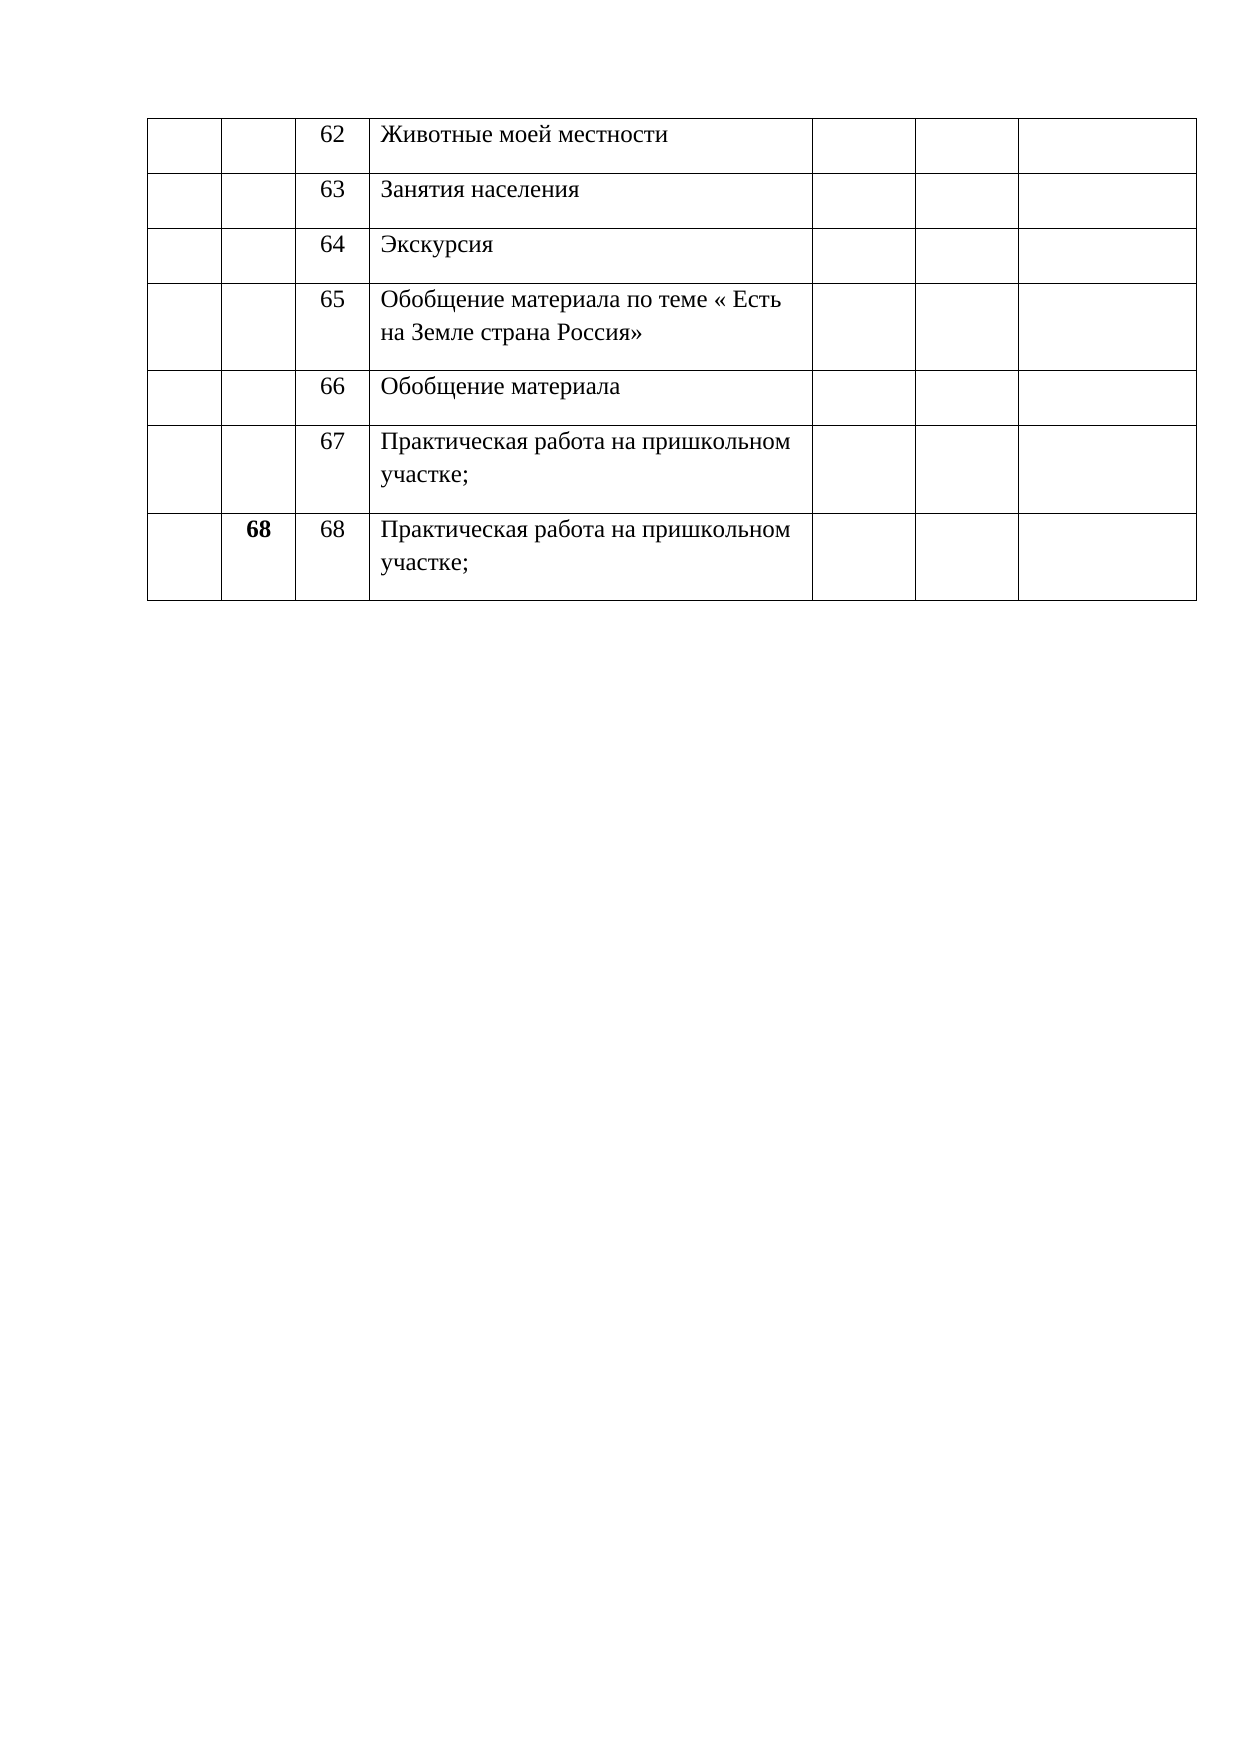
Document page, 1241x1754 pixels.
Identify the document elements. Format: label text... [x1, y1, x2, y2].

table_cell [148, 119, 221, 173]
table_cell 68 [296, 514, 369, 600]
table_cell Практическая работа на пришкольном участке; [370, 426, 812, 513]
table_cell [916, 119, 1018, 173]
table_cell [916, 371, 1018, 425]
table_cell [148, 426, 221, 513]
table_cell [1019, 371, 1196, 425]
table_cell [813, 229, 915, 283]
table_cell [813, 174, 915, 228]
table_cell 66 [296, 371, 369, 425]
table_cell [148, 229, 221, 283]
table_cell [916, 174, 1018, 228]
table_cell 68 [222, 514, 295, 600]
table_cell [222, 426, 295, 513]
table_cell [813, 514, 915, 600]
table_cell Обобщение материала по теме « Есть на Земле страна Россия» [370, 284, 812, 370]
table_cell [916, 229, 1018, 283]
table_cell 62 [296, 119, 369, 173]
table_cell 65 [296, 284, 369, 370]
table_cell [222, 174, 295, 228]
table_cell [813, 119, 915, 173]
table_cell Обобщение материала [370, 371, 812, 425]
table_cell [222, 119, 295, 173]
table_cell Практическая работа на пришкольном участке; [370, 514, 812, 600]
table_cell Занятия населения [370, 174, 812, 228]
table_cell [916, 284, 1018, 370]
table_cell 67 [296, 426, 369, 513]
table_cell [1019, 514, 1196, 600]
table_cell [148, 371, 221, 425]
table_cell [1019, 229, 1196, 283]
table_cell [148, 174, 221, 228]
table_cell [148, 514, 221, 600]
table_cell [1019, 174, 1196, 228]
table_cell [916, 426, 1018, 513]
table_cell [813, 284, 915, 370]
table_cell [1019, 284, 1196, 370]
table_cell [1019, 119, 1196, 173]
table_cell 63 [296, 174, 369, 228]
table_cell [1019, 426, 1196, 513]
table_cell [222, 371, 295, 425]
table_cell [222, 284, 295, 370]
table_cell Экскурсия [370, 229, 812, 283]
table_cell [222, 229, 295, 283]
table_cell [916, 514, 1018, 600]
table_cell 64 [296, 229, 369, 283]
table_cell [148, 284, 221, 370]
table_cell [813, 371, 915, 425]
table_cell [813, 426, 915, 513]
table_cell Животные моей местности [370, 119, 812, 173]
